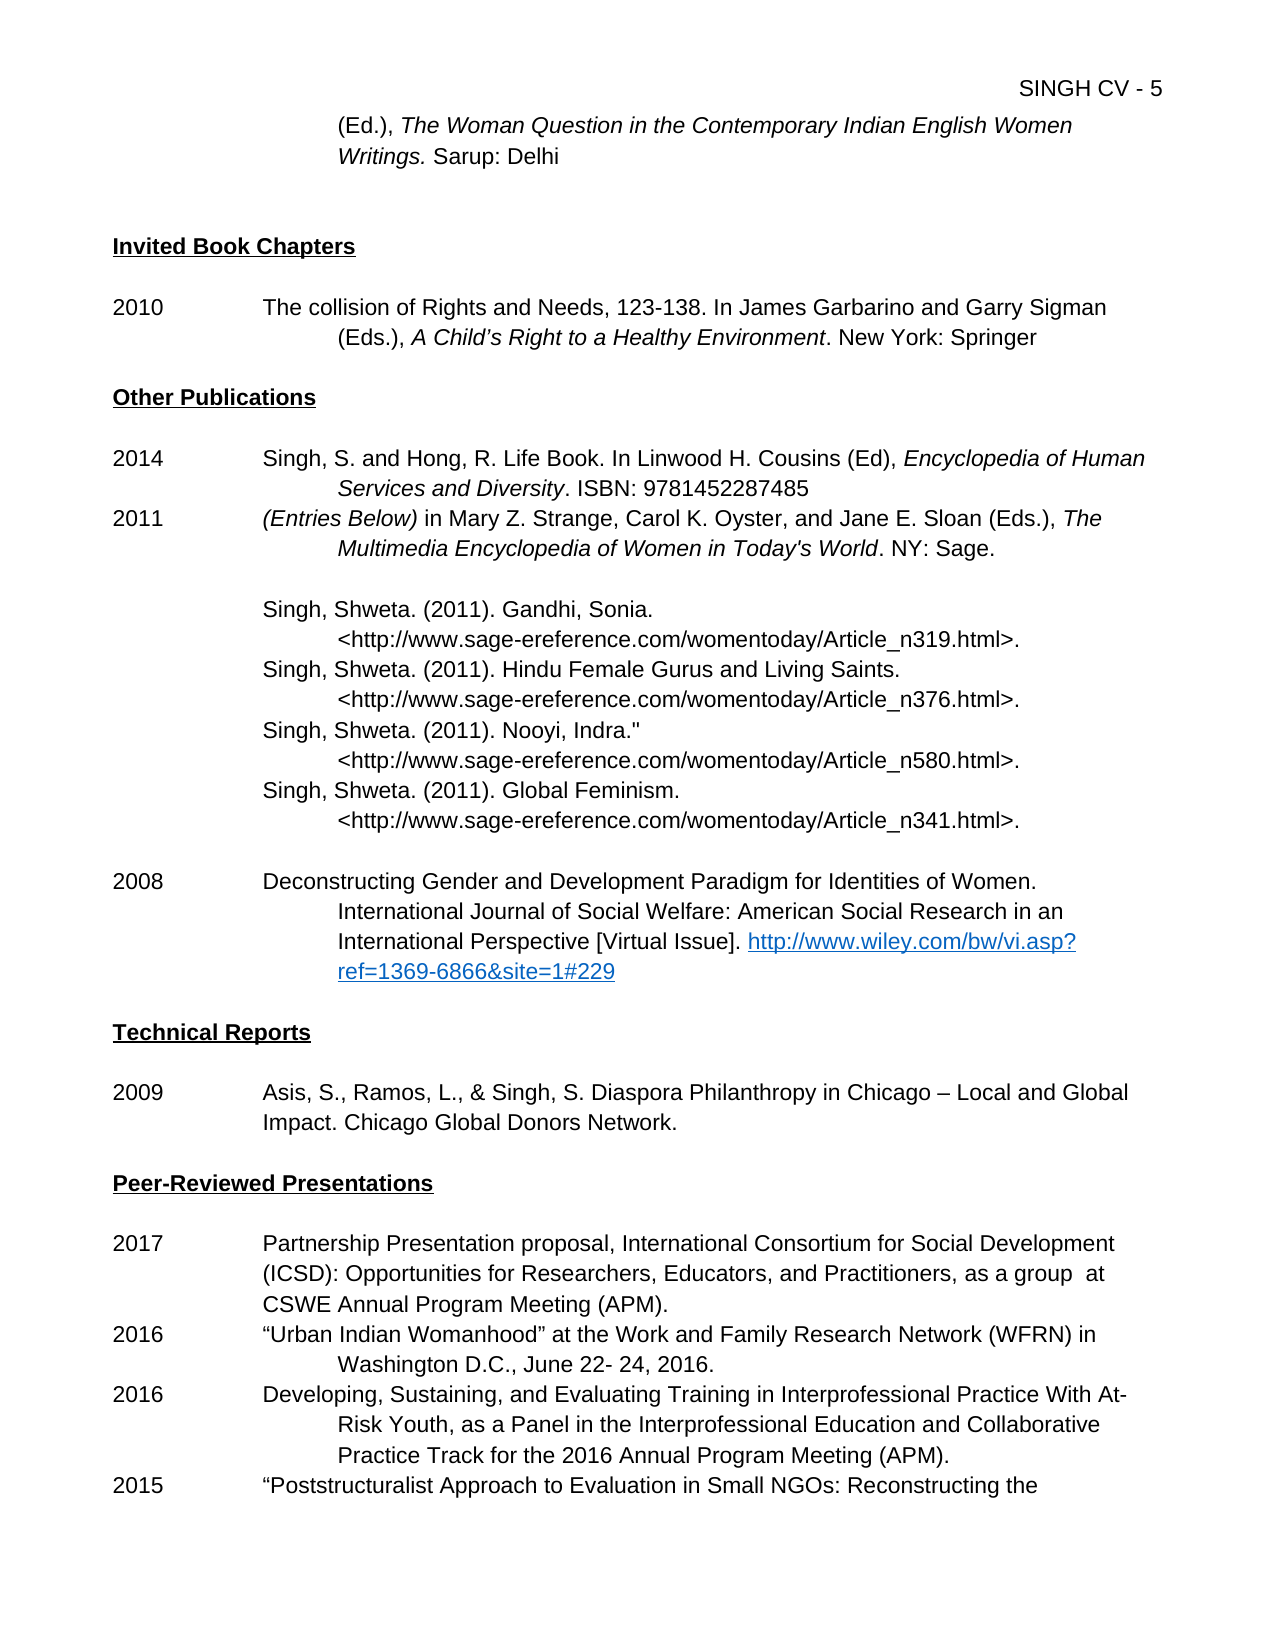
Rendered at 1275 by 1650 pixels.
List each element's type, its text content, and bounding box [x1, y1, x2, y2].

text 2016 Developing, Sustaining, and Evaluating Training in Interprofessional Practice With At- [112, 1381, 1162, 1408]
text Peer-Reviewed Presentations [112, 1170, 1162, 1196]
text <http://www.sage-ereference.com/womentoday/Article_n319.html>. [262, 626, 1162, 652]
text Invited Book Chapters [112, 233, 1162, 260]
text Risk Youth, as a Panel in the Interprofessional Education and Collaborative Practice Track for the 2016 Annual Program Meeting (APM). [337, 1411, 1162, 1468]
text Singh, Shweta. (2011). Hindu Female Gurus and Living Saints. [187, 656, 1162, 683]
text Singh, Shweta. (2011). Global Feminism. [187, 777, 1162, 803]
text <http://www.sage-ereference.com/womentoday/Article_n341.html>. [262, 807, 1162, 834]
text Washington D.C., June 22- 24, 2016. [262, 1351, 1162, 1377]
text Technical Reports [112, 1019, 1162, 1045]
text 2015 “Poststructuralist Approach to Evaluation in Small NGOs: Reconstructing the [112, 1472, 1162, 1498]
text <http://www.sage-ereference.com/womentoday/Article_n376.html>. [262, 686, 1162, 713]
text International Journal of Social Welfare: American Social Research in an International Perspective [Virtual Issue]. http://www.wiley.com/bw/vi.asp?ref=1369-6866&site=1#229 [337, 898, 1162, 985]
text Multimedia Encyclopedia of Women in Today's World. NY: Sage. [262, 535, 1162, 562]
text <http://www.sage-ereference.com/womentoday/Article_n580.html>. [262, 747, 1162, 773]
text 2014 Singh, S. and Hong, R. Life Book. In Linwood H. Cousins (Ed), Encyclopedia of Human [112, 445, 1162, 471]
text 2009 Asis, S., Ramos, L., & Singh, S. Diaspora Philanthropy in Chicago – Local and Global [112, 1079, 1162, 1106]
text 2010 The collision of Rights and Needs, 123-138. In James Garbarino and Garry Sigman [112, 294, 1162, 320]
text Other Publications [112, 384, 1162, 411]
text Impact. Chicago Global Donors Network. [187, 1109, 1162, 1136]
text 2008 Deconstructing Gender and Development Paradigm for Identities of Women. [112, 868, 1162, 894]
text Services and Diversity. ISBN: 9781452287485 [262, 475, 1162, 501]
text Singh, Shweta. (2011). Nooyi, Indra." [187, 717, 1162, 743]
text (Ed.), The Woman Question in the Contemporary Indian English Women Writings. Sarup: Delhi [337, 112, 1162, 169]
text 2017 Partnership Presentation proposal, International Consortium for Social Development (ICSD): Opportunities for Researchers, Educators, and Practitioners, as a group at CSWE Annual Program Meeting (APM). [112, 1230, 1162, 1317]
text 2011 (Entries Below) in Mary Z. Strange, Carol K. Oyster, and Jane E. Sloan (Eds.), The [112, 505, 1162, 532]
text 2016 “Urban Indian Womanhood” at the Work and Family Research Network (WFRN) in [112, 1321, 1162, 1347]
text (Eds.), A Child’s Right to a Healthy Environment. New York: Springer [262, 324, 1162, 350]
text Singh, Shweta. (2011). Gandhi, Sonia. [187, 596, 1162, 622]
